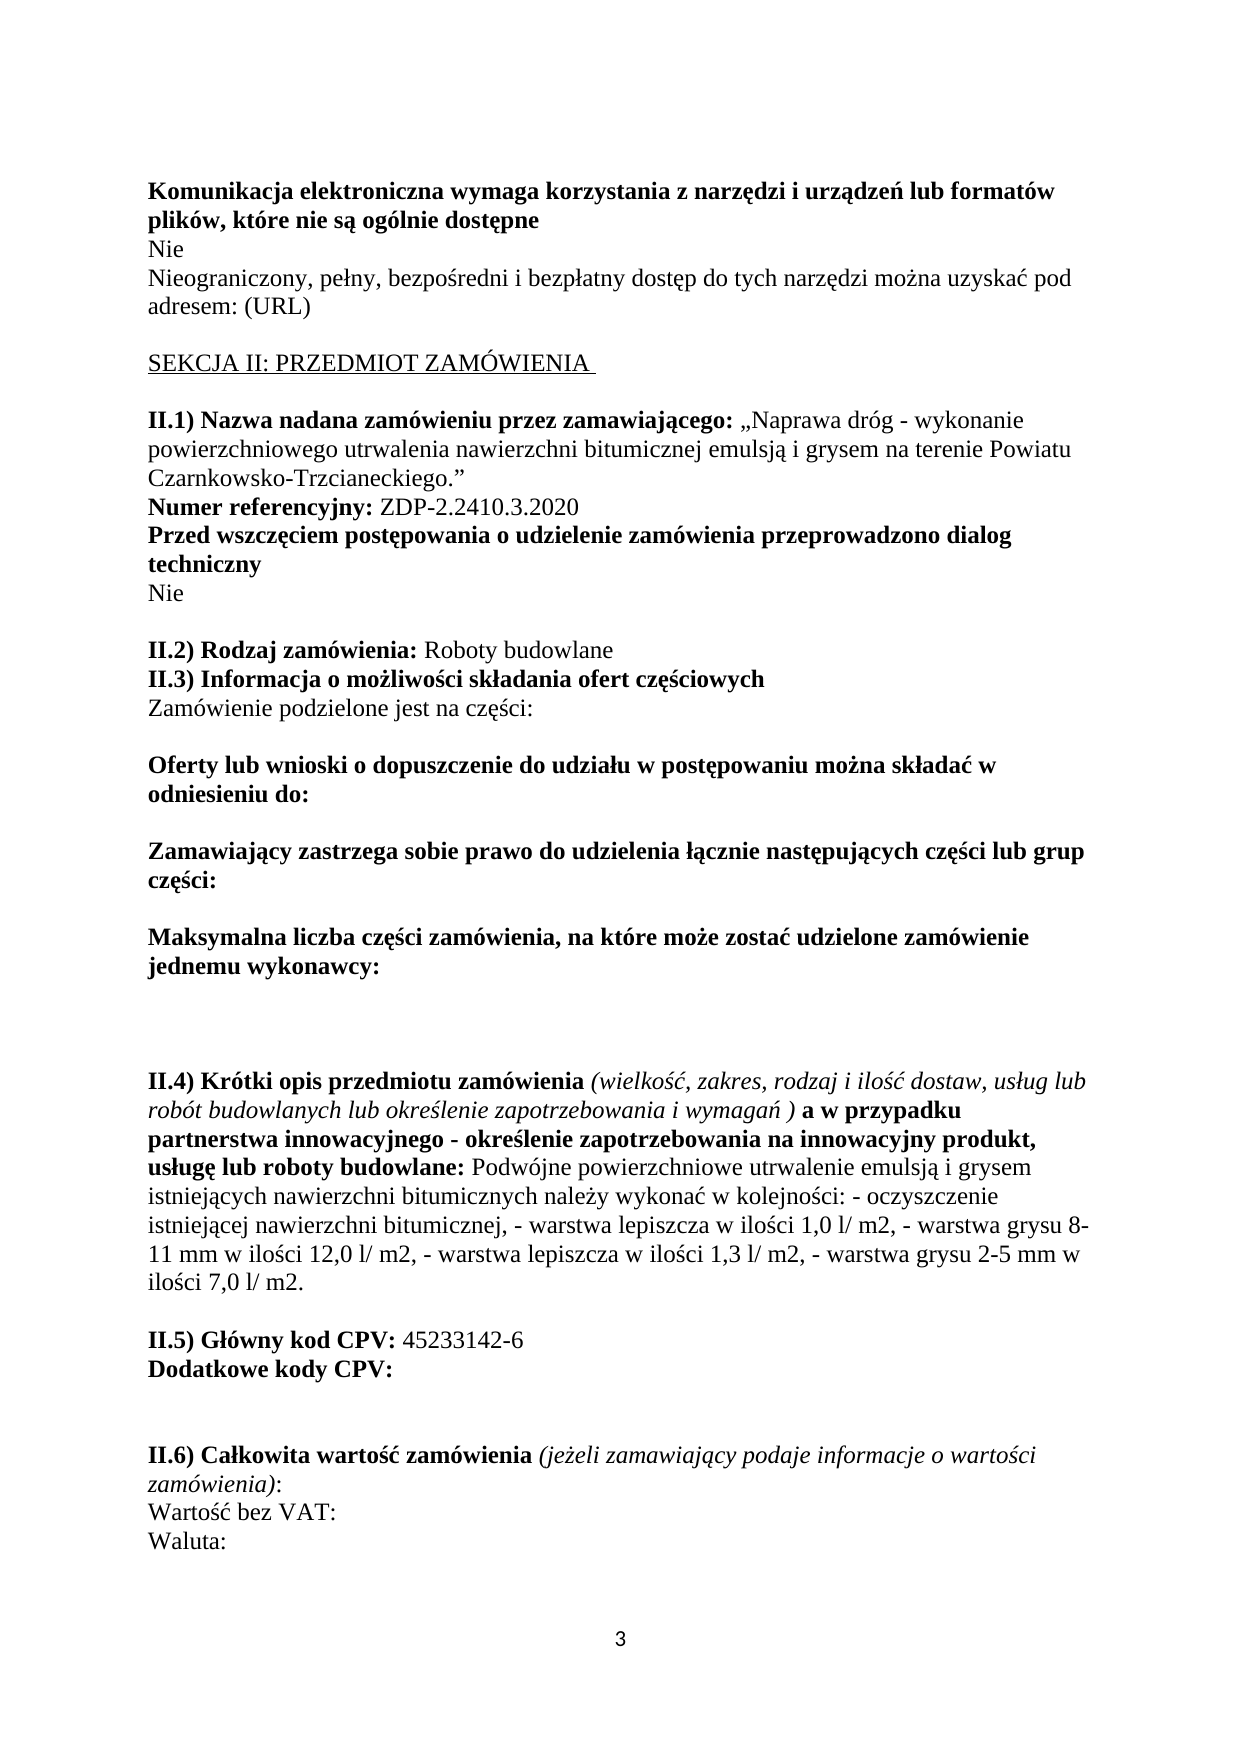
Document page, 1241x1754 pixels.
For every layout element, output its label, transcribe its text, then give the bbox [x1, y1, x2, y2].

text Zamawiający zastrzega sobie prawo do udzielenia łącznie następujących części lub grup części: Maksymalna liczba części zamówienia, na które może zostać udzielone zamówienie jednemu wykonawcy: II.4) Krótki opis przedmiotu zamówienia (wielkość, zakres, rodzaj i ilość dostaw, usług lub robót budowlanych lub określenie zapotrzebowania i wymagań ) a w przypadku partnerstwa innowacyjnego - określenie zapotrzebowania na innowacyjny produkt, usługę lub roboty budowlane: Podwójne powierzchniowe utrwalenie emulsją i grysem istniejących nawierzchni bitumicznych należy wykonać w kolejności: - oczyszczenie istniejącej nawierzchni bitumicznej, - warstwa lepiszcza w ilości 1,0 l/ m2, - warstwa grysu 8-11 mm w ilości 12,0 l/ m2, - warstwa lepiszcza w ilości 1,3 l/ m2, - warstwa grysu 2-5 mm w ilości 7,0 l/ m2. II.5) Główny kod CPV: 45233142-6 Dodatkowe kody CPV: II.6) Całkowita wartość zamówienia (jeżeli zamawiający podaje informacje o wartości zamówienia): Wartość bez VAT: Waluta: [148, 836, 1093, 1555]
text II.1) Nazwa nadana zamówieniu przez zamawiającego: „Naprawa dróg - wykonanie powierzchniowego utrwalenia nawierzchni bitumicznej emulsją i grysem na terenie Powiatu Czarnkowsko-Trzcianeckiego.” Numer referencyjny: ZDP-2.2410.3.2020 Przed wszczęciem postępowania o udzielenie zamówienia przeprowadzono dialog techniczny [148, 377, 1093, 578]
text Nie Nieograniczony, pełny, bezpośredni i bezpłatny dostęp do tych narzędzi można uzyskać pod adresem: (URL) [148, 234, 1093, 348]
text II.2) Rodzaj zamówienia: Roboty budowlane II.3) Informacja o możliwości składania ofert częściowych Zamówienie podzielone jest na części: [148, 607, 1093, 722]
text Oferty lub wnioski o dopuszczenie do udziału w postępowaniu można składać w odniesieniu do: [148, 722, 1093, 836]
text Komunikacja elektroniczna wymaga korzystania z narzędzi i urządzeń lub formatów plików, które nie są ogólnie dostępne [148, 148, 1093, 234]
text Nie [148, 578, 1093, 607]
text SEKCJA II: PRZEDMIOT ZAMÓWIENIA [148, 348, 1093, 377]
